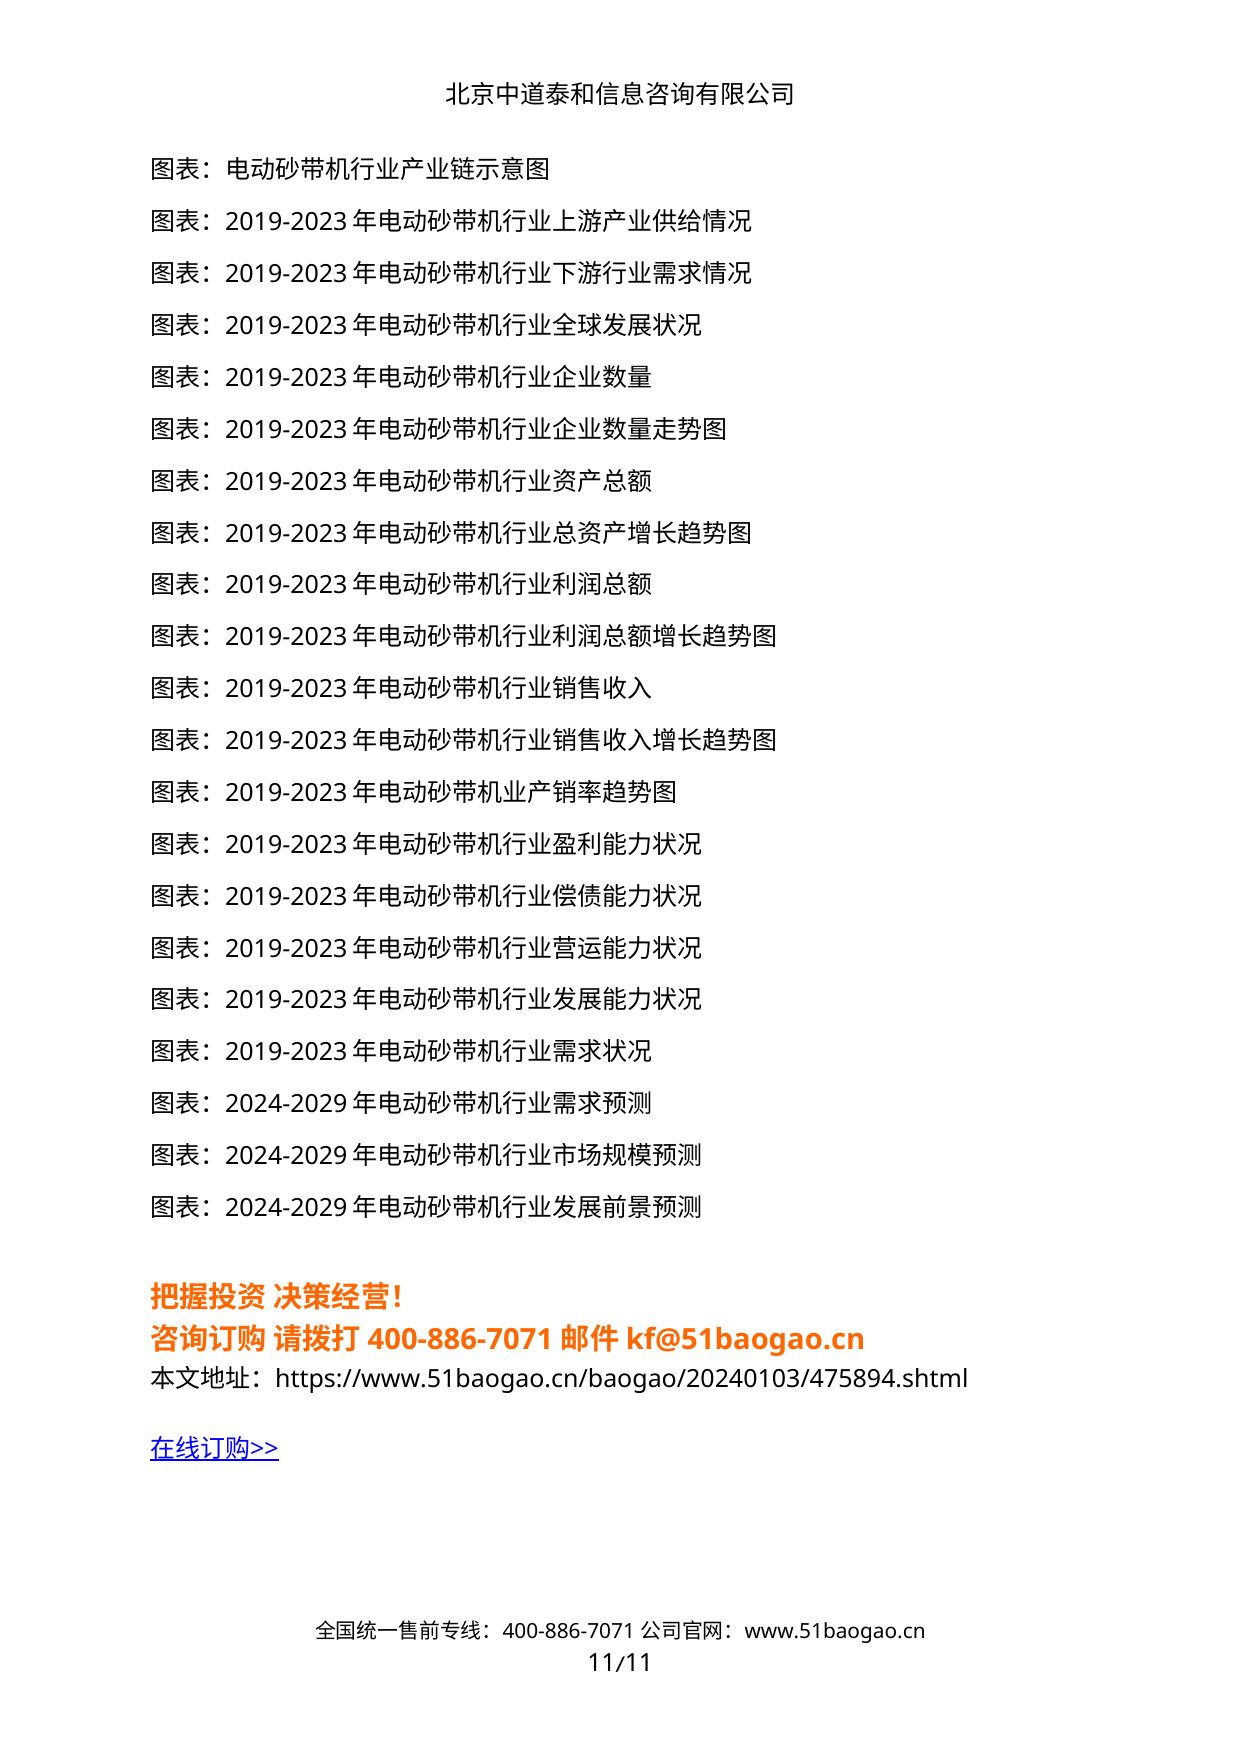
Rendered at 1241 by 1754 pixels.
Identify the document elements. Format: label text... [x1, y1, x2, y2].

text 图表：电动砂带机行业产业链示意图 [150, 150, 1090, 186]
text 图表：2019-2023年电动砂带机行业利润总额增长趋势图 [150, 617, 1090, 653]
text 图表：2019-2023年电动砂带机行业偿债能力状况 [150, 876, 1090, 912]
text 图表：2019-2023年电动砂带机业产销率趋势图 [150, 772, 1090, 809]
text 图表：2019-2023年电动砂带机行业盈利能力状况 [150, 824, 1090, 861]
text 图表：2019-2023年电动砂带机行业全球发展状况 [150, 306, 1090, 342]
text 图表：2019-2023年电动砂带机行业上游产业供给情况 [150, 202, 1090, 238]
text 图表：2019-2023年电动砂带机行业资产总额 [150, 461, 1090, 497]
text 图表：2024-2029年电动砂带机行业发展前景预测 [150, 1187, 1090, 1224]
text 图表：2019-2023年电动砂带机行业发展能力状况 [150, 980, 1090, 1016]
text 图表：2024-2029年电动砂带机行业市场规模预测 [150, 1136, 1090, 1172]
text 图表：2019-2023年电动砂带机行业总资产增长趋势图 [150, 513, 1090, 549]
text 图表：2019-2023年电动砂带机行业企业数量 [150, 357, 1090, 394]
text 图表：2019-2023年电动砂带机行业销售收入 [150, 669, 1090, 705]
text 图表：2019-2023年电动砂带机行业销售收入增长趋势图 [150, 721, 1090, 757]
text 在线订购>> [150, 1394, 1090, 1465]
text 图表：2019-2023年电动砂带机行业下游行业需求情况 [150, 254, 1090, 290]
text 图表：2019-2023年电动砂带机行业营运能力状况 [150, 928, 1090, 964]
text 图表：2019-2023年电动砂带机行业利润总额 [150, 565, 1090, 601]
text 图表：2024-2029年电动砂带机行业需求预测 [150, 1084, 1090, 1120]
text 图表：2019-2023年电动砂带机行业企业数量走势图 [150, 409, 1090, 446]
text 把握投资 决策经营！咨询订购 请拨打 400-886-7071 邮件 kf@51baogao.cn本文地址：https://www.51baogao.cn/baogao/20240103/475894.shtml [150, 1239, 1090, 1394]
text 图表：2019-2023年电动砂带机行业需求状况 [150, 1032, 1090, 1068]
